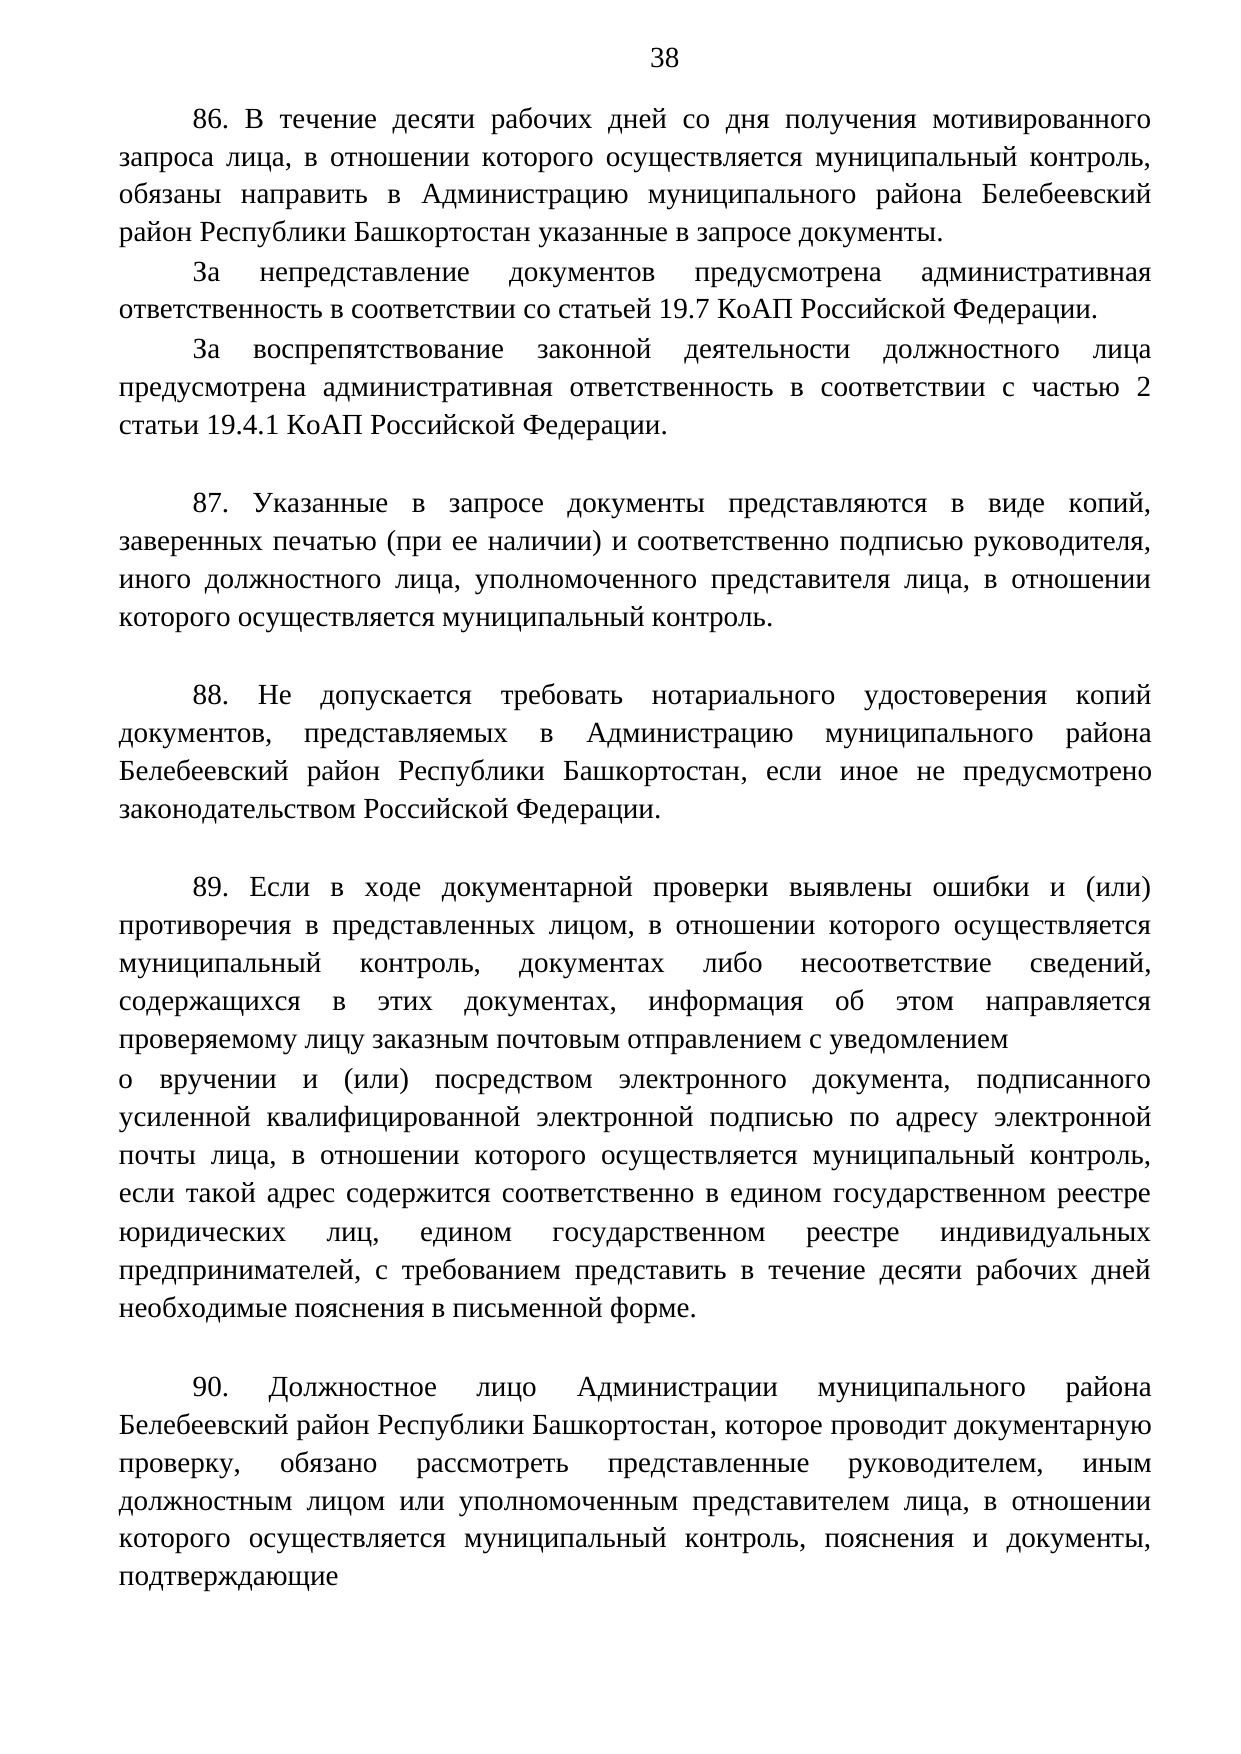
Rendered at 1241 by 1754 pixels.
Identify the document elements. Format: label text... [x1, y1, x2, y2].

text 90. Должностное лицо Администрации муниципального района Белебеевский район Республики Башкортостан, которое проводит документарную проверку, обязано рассмотреть представленные руководителем, иным должностным лицом или уполномоченным представителем лица, в отношении которого осуществляется муниципальный контроль, пояснения и документы, подтверждающие [119, 1369, 1152, 1592]
text 87. Указанные в запросе документы представляются в виде копий, заверенных печатью (при ее наличии) и соответственно подписью руководителя, иного должностного лица, уполномоченного представителя лица, в отношении которого осуществляется муниципальный контроль. [119, 485, 1152, 632]
text За воспрепятствование законной деятельности должностного лица предусмотрена административная ответственность в соответствии с частью 2 статьи 19.4.1 КоАП Российской Федерации. [119, 331, 1152, 441]
text 38 [118, 40, 1211, 74]
list вручении и (или) посредством электронного документа, подписанного усиленной квалифицированной электронной подписью по адресу электронной почты лица, в отношении которого осуществляется муниципальный контроль, если такой адрес содержится соответственно в едином государственном реестре юридических лиц, едином государственном реестре индивидуальных предпринимателей, с требованием представить в течение десяти рабочих дней необходимые пояснения в письменной форме. [118, 1061, 1152, 1324]
text За непредставление документов предусмотрена административная ответственность в соответствии со статьей 19.7 КоАП Российской Федерации. [119, 254, 1152, 325]
text 88. Не допускается требовать нотариального удостоверения копий документов, представляемых в Администрацию муниципального района Белебеевский район Республики Башкортостан, если иное не предусмотрено законодательством Российской Федерации. [119, 677, 1152, 824]
text 89. Если в ходе документарной проверки выявлены ошибки и (или) противоречия в представленных лицом, в отношении которого осуществляется муниципальный контроль, документах либо несоответствие сведений, содержащихся в этих документах, информация об этом направляется проверяемому лицу заказным почтовым отправлением с уведомлением [119, 869, 1152, 1054]
text 86. В течение десяти рабочих дней со дня получения мотивированного запроса лица, в отношении которого осуществляется муниципальный контроль, обязаны направить в Администрацию муниципального района Белебеевский район Республики Башкортостан указанные в запросе документы. [119, 101, 1152, 248]
